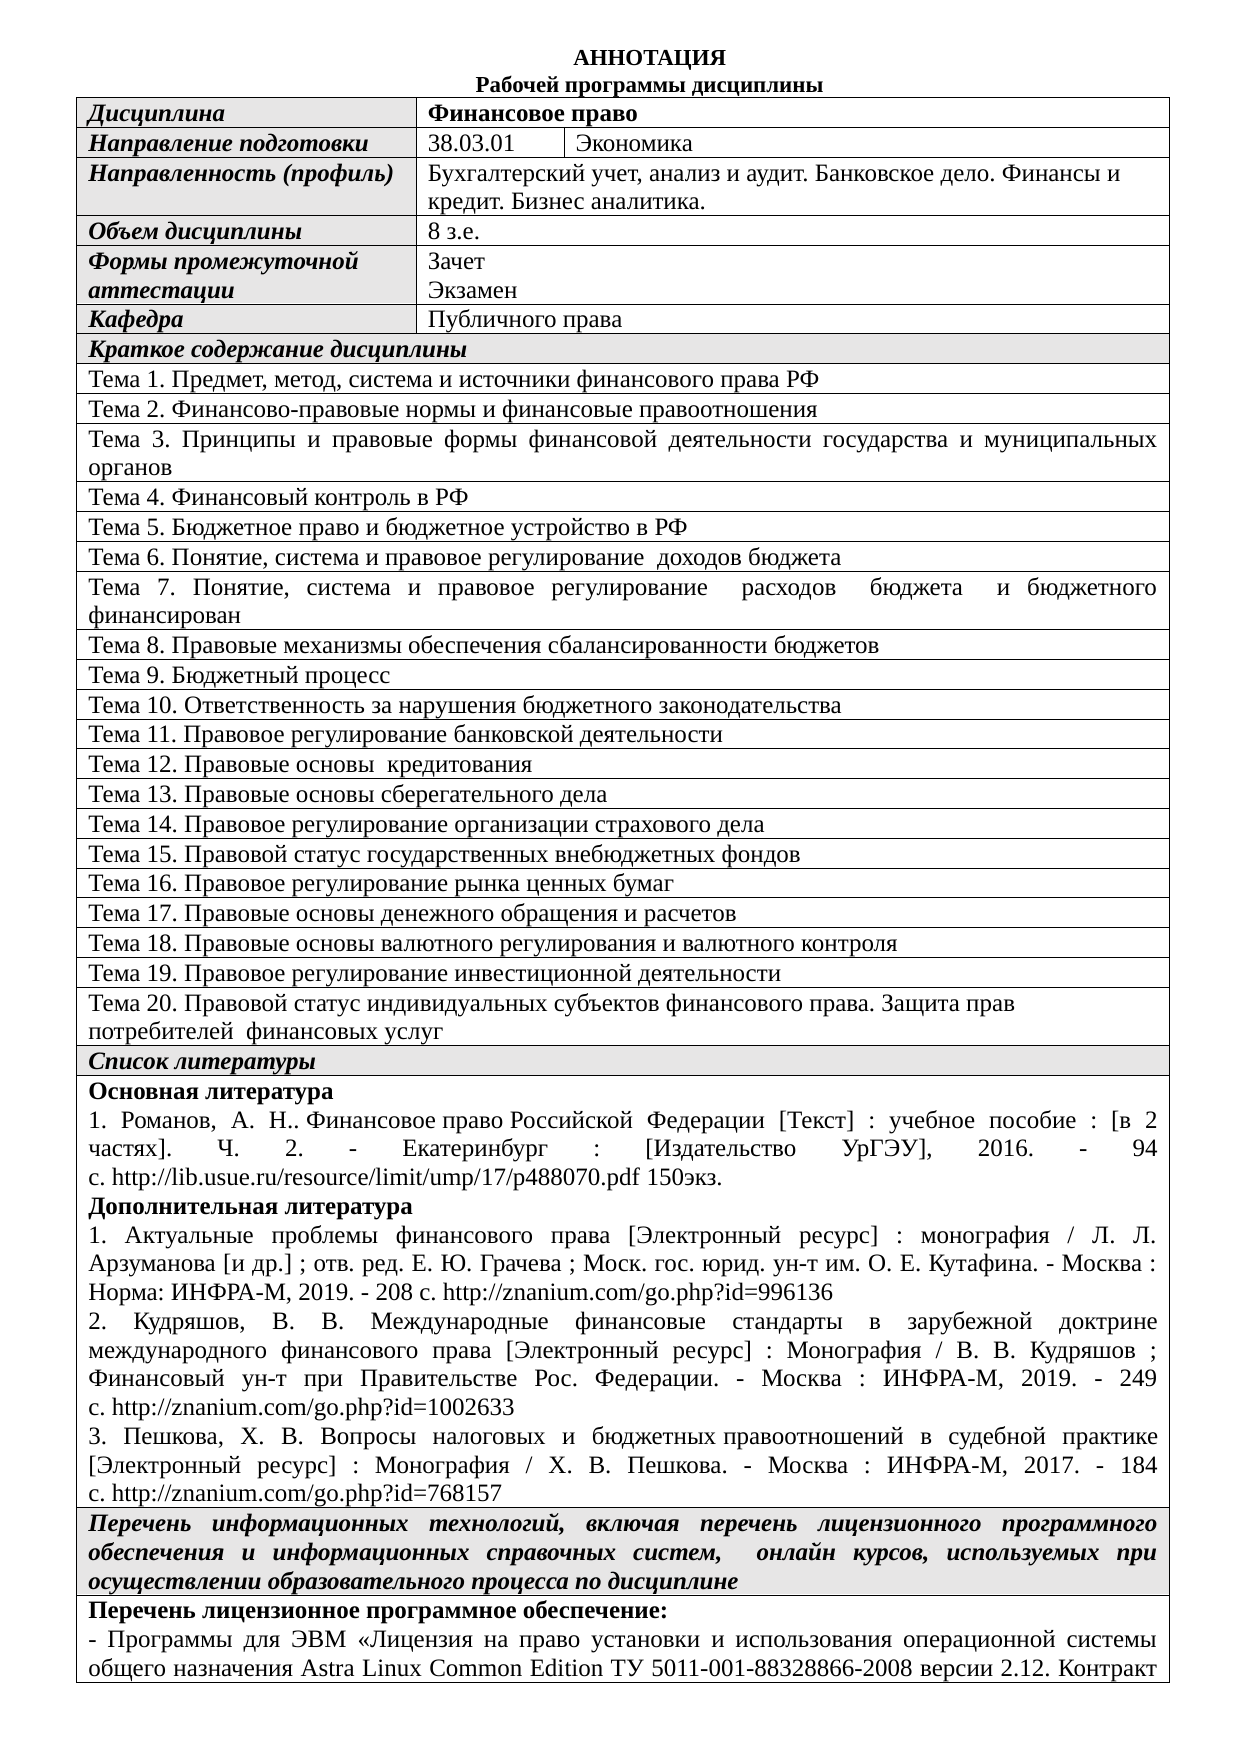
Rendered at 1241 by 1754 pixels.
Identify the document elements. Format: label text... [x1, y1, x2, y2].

table_cell Тема 6. Понятие, система и правовое регулирование доходов бюджета [77, 542, 1169, 571]
table_cell Тема 14. Правовое регулирование организации страхового дела [77, 809, 1169, 838]
table_cell Тема 2. Финансово-правовые нормы и финансовые правоотношения [77, 394, 1169, 423]
table_cell Основная литература 1. Романов, А. Н.. Финансовое право Российской Федерации [Текст] : учебное пособие : [в 2 частях]. Ч. 2. - Екатеринбург : [Издательство УрГЭУ], 2016. - 94 с. http://lib.usue.ru/resource/limit/ump/17/p488070.pdf 150экз. Дополнительная литература 1. Актуальные проблемы финансового права [Электронный ресурс] : монография / Л. Л. Арзуманова [и др.] ; отв. ред. Е. Ю. Грачева ; Моск. гос. юрид. ун-т им. О. Е. Кутафина. - Москва : Норма: ИНФРА-М, 2019. - 208 с. http://znanium.com/go.php?id=996136 2. Кудряшов, В. В. Международные финансовые стандарты в зарубежной доктрине международного финансового права [Электронный ресурс] : Монография / В. В. Кудряшов ; Финансовый ун-т при Правительстве Рос. Федерации. - Москва : ИНФРА-М, 2019. - 249 с. http://znanium.com/go.php?id=1002633 3. Пешкова, Х. В. Вопросы налоговых и бюджетных правоотношений в судебной практике [Электронный ресурс] : Монография / Х. В. Пешкова. - Москва : ИНФРА-М, 2017. - 184 с. http://znanium.com/go.php?id=768157 [77, 1076, 1169, 1507]
table_cell Тема 5. Бюджетное право и бюджетное устройство в РФ [77, 512, 1169, 541]
table_cell Формы промежуточной аттестации [77, 246, 416, 303]
table_header Финансовое право [417, 98, 1169, 127]
table_cell Тема 13. Правовые основы сберегательного дела [77, 779, 1169, 808]
table_cell Направление подготовки [77, 128, 416, 157]
table_header Дисциплина [77, 98, 416, 127]
table_cell Объем дисциплины [77, 216, 416, 245]
table_cell Тема 1. Предмет, метод, система и источники финансового права РФ [77, 364, 1169, 393]
table_cell Зачет Экзамен [417, 246, 1169, 303]
table_cell Тема 10. Ответственность за нарушения бюджетного законодательства [77, 690, 1169, 718]
table_cell Направленность (профиль) [77, 158, 416, 215]
text Рабочей программы дисциплины [118, 71, 1181, 97]
table_cell Бухгалтерский учет, анализ и аудит. Банковское дело. Финансы и кредит. Бизнес аналитика. [417, 158, 1169, 215]
table_cell Тема 19. Правовое регулирование инвестиционной деятельности [77, 958, 1169, 987]
table_cell Экономика [565, 128, 1169, 157]
table_cell Список литературы [77, 1046, 1169, 1075]
table_cell Тема 15. Правовой статус государственных внебюджетных фондов [77, 839, 1169, 867]
table_cell Тема 18. Правовые основы валютного регулирования и валютного контроля [77, 928, 1169, 957]
table_cell 38.03.01 [417, 128, 564, 157]
table_cell Тема 7. Понятие, система и правовое регулирование расходов бюджета и бюджетного финансирован [77, 572, 1169, 629]
table_cell Тема 12. Правовые основы кредитования [77, 749, 1169, 778]
table_cell Тема 9. Бюджетный процесс [77, 660, 1169, 689]
table_cell Тема 8. Правовые механизмы обеспечения сбалансированности бюджетов [77, 630, 1169, 659]
table_cell Кафедра [77, 305, 416, 333]
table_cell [77, 1596, 1169, 1682]
table_cell Тема 3. Принципы и правовые формы финансовой деятельности государства и муниципальных органов [77, 424, 1169, 481]
table_cell Публичного права [417, 305, 1169, 333]
table_cell Тема 16. Правовое регулирование рынка ценных бумаг [77, 869, 1169, 897]
table_cell Перечень информационных технологий, включая перечень лицензионного программного обеспечения и информационных справочных систем, онлайн курсов, используемых при осуществлении образовательного процесса по дисциплине [77, 1508, 1169, 1594]
table_cell Краткое содержание дисциплины [77, 334, 1169, 363]
table_cell 8 з.е. [417, 216, 1169, 245]
table_cell Тема 4. Финансовый контроль в РФ [77, 482, 1169, 511]
table_cell Тема 17. Правовые основы денежного обращения и расчетов [77, 898, 1169, 927]
table_cell Тема 11. Правовое регулирование банковской деятельности [77, 720, 1169, 748]
table_cell Тема 20. Правовой статус индивидуальных субъектов финансового права. Защита прав потребителей финансовых услуг [77, 988, 1169, 1045]
text АННОТАЦИЯ [118, 44, 1181, 71]
